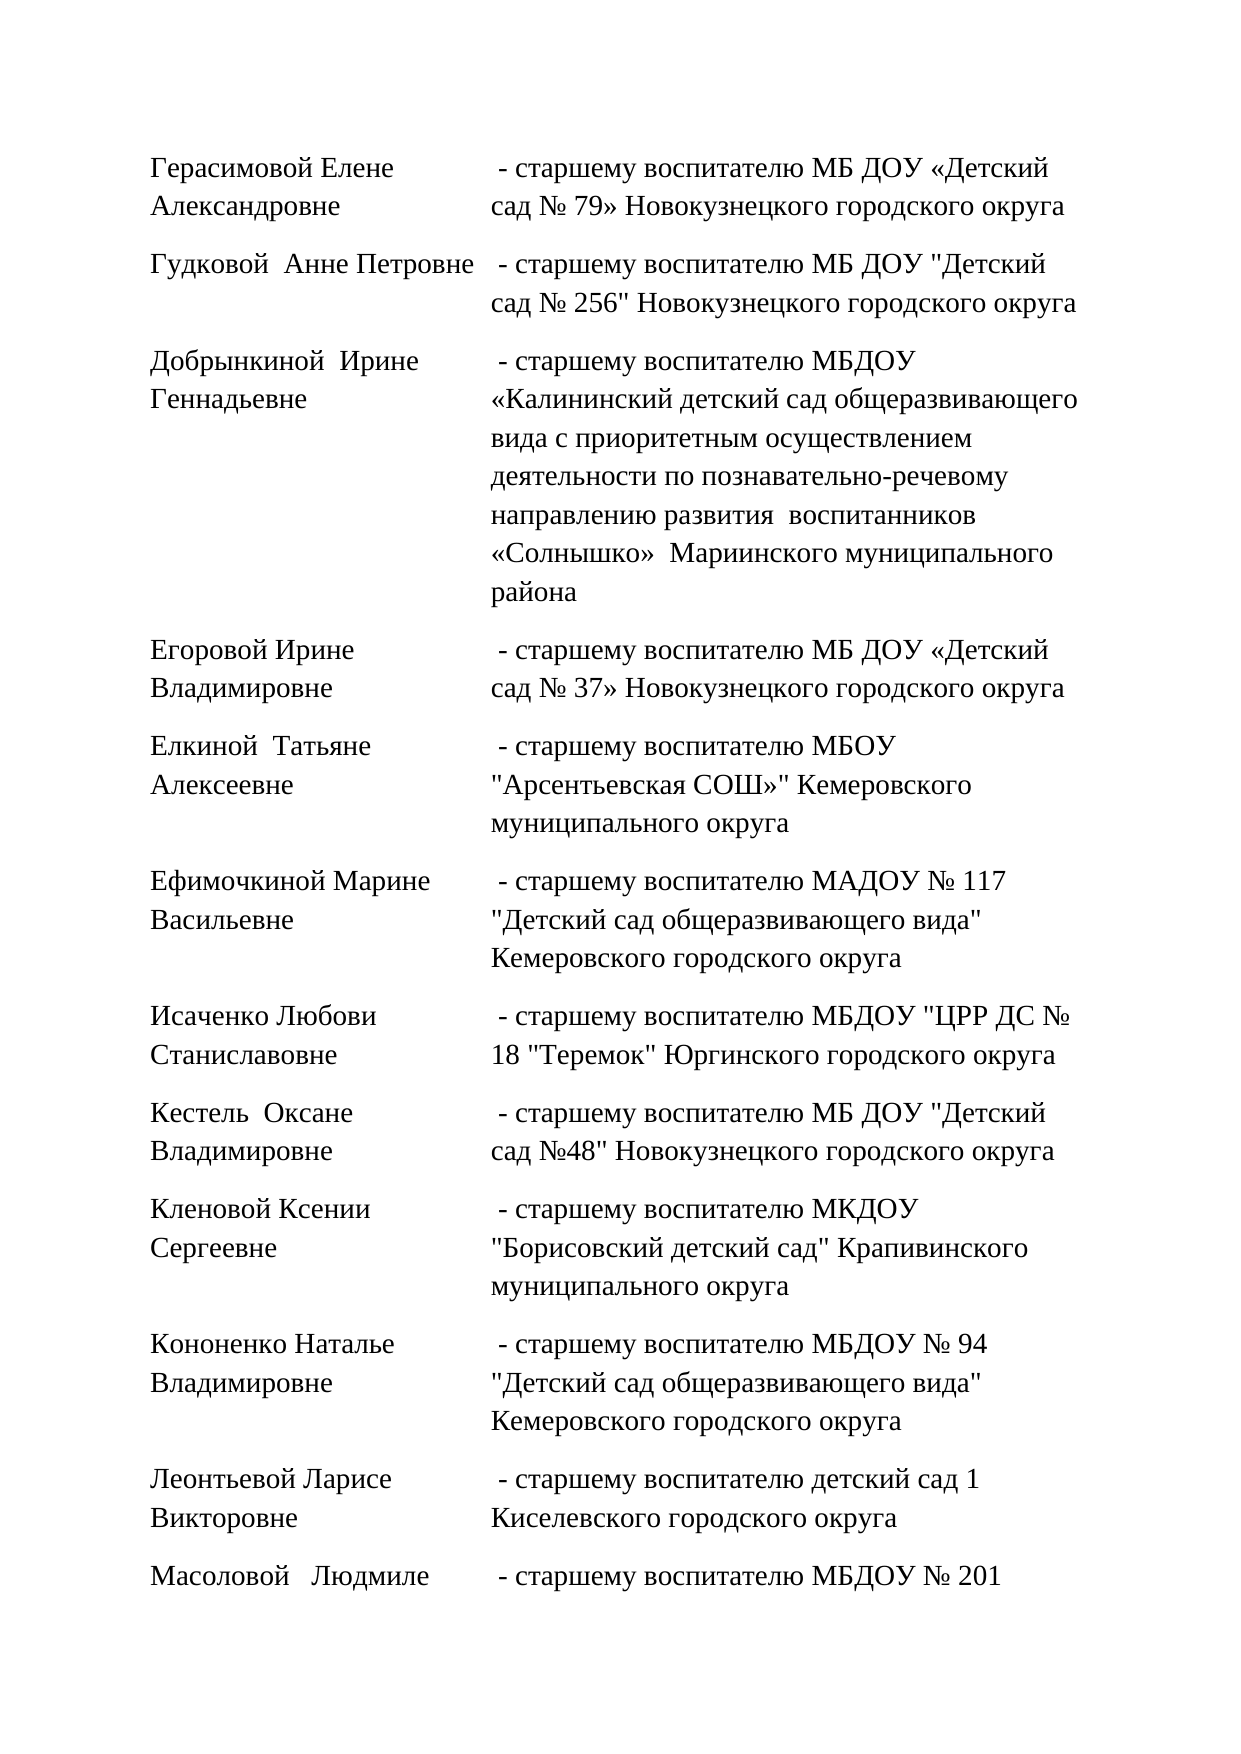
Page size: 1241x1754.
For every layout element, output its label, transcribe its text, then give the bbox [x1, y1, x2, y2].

table_cell Егоровой Ирине Владимировне [149, 632, 489, 728]
table_cell Елкиной Татьяне Алексеевне [149, 729, 489, 863]
table_cell Леонтьевой Ларисе Викторовне [149, 1461, 489, 1558]
table_cell - старшему воспитателю МКДОУ "Борисовский детский сад" Крапивинского муниципального округа [490, 1191, 1091, 1326]
table_cell Добрынкиной Ирине Геннадьевне [149, 343, 489, 632]
table_cell - старшему воспитателю МБ ДОУ "Детский сад №48" Новокузнецкого городского округа [490, 1095, 1091, 1191]
table_cell Гудковой Анне Петровне [149, 246, 489, 343]
table_cell - старшему воспитателю МБ ДОУ «Детский сад № 37» Новокузнецкого городского округа [490, 632, 1091, 728]
table_cell Ефимочкиной Марине Васильевне [149, 864, 489, 998]
table_cell - старшему воспитателю МБ ДОУ "Детский сад № 256" Новокузнецкого городского округа [490, 246, 1091, 343]
table_cell - старшему воспитателю МБДОУ № 94 "Детский сад общеразвивающего вида" Кемеровского городского округа [490, 1326, 1091, 1461]
table_cell Кононенко Наталье Владимировне [149, 1326, 489, 1461]
table_cell Исаченко Любови Станиславовне [149, 999, 489, 1095]
table_cell Герасимовой Елене Александровне [149, 150, 489, 246]
table_cell - старшему воспитателю МАДОУ № 117 "Детский сад общеразвивающего вида" Кемеровского городского округа [490, 864, 1091, 998]
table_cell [490, 1558, 1091, 1591]
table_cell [149, 1558, 489, 1591]
table_cell Кленовой Ксении Сергеевне [149, 1191, 489, 1326]
table_cell Кестель Оксане Владимировне [149, 1095, 489, 1191]
table_cell - старшему воспитателю МБОУ "Арсентьевская СОШ»" Кемеровского муниципального округа [490, 729, 1091, 863]
table_cell - старшему воспитателю МБ ДОУ «Детский сад № 79» Новокузнецкого городского округа [490, 150, 1091, 246]
table_cell - старшему воспитателю МБДОУ "ЦРР ДС № 18 "Теремок" Юргинского городского округа [490, 999, 1091, 1095]
table_cell - старшему воспитателю МБДОУ «Калининский детский сад общеразвивающего вида с приоритетным осуществлением деятельности по познавательно-речевому направлению развития воспитанников «Солнышко» Мариинского муниципального района [490, 343, 1091, 632]
table_cell - старшему воспитателю детский сад 1 Киселевского городского округа [490, 1461, 1091, 1558]
